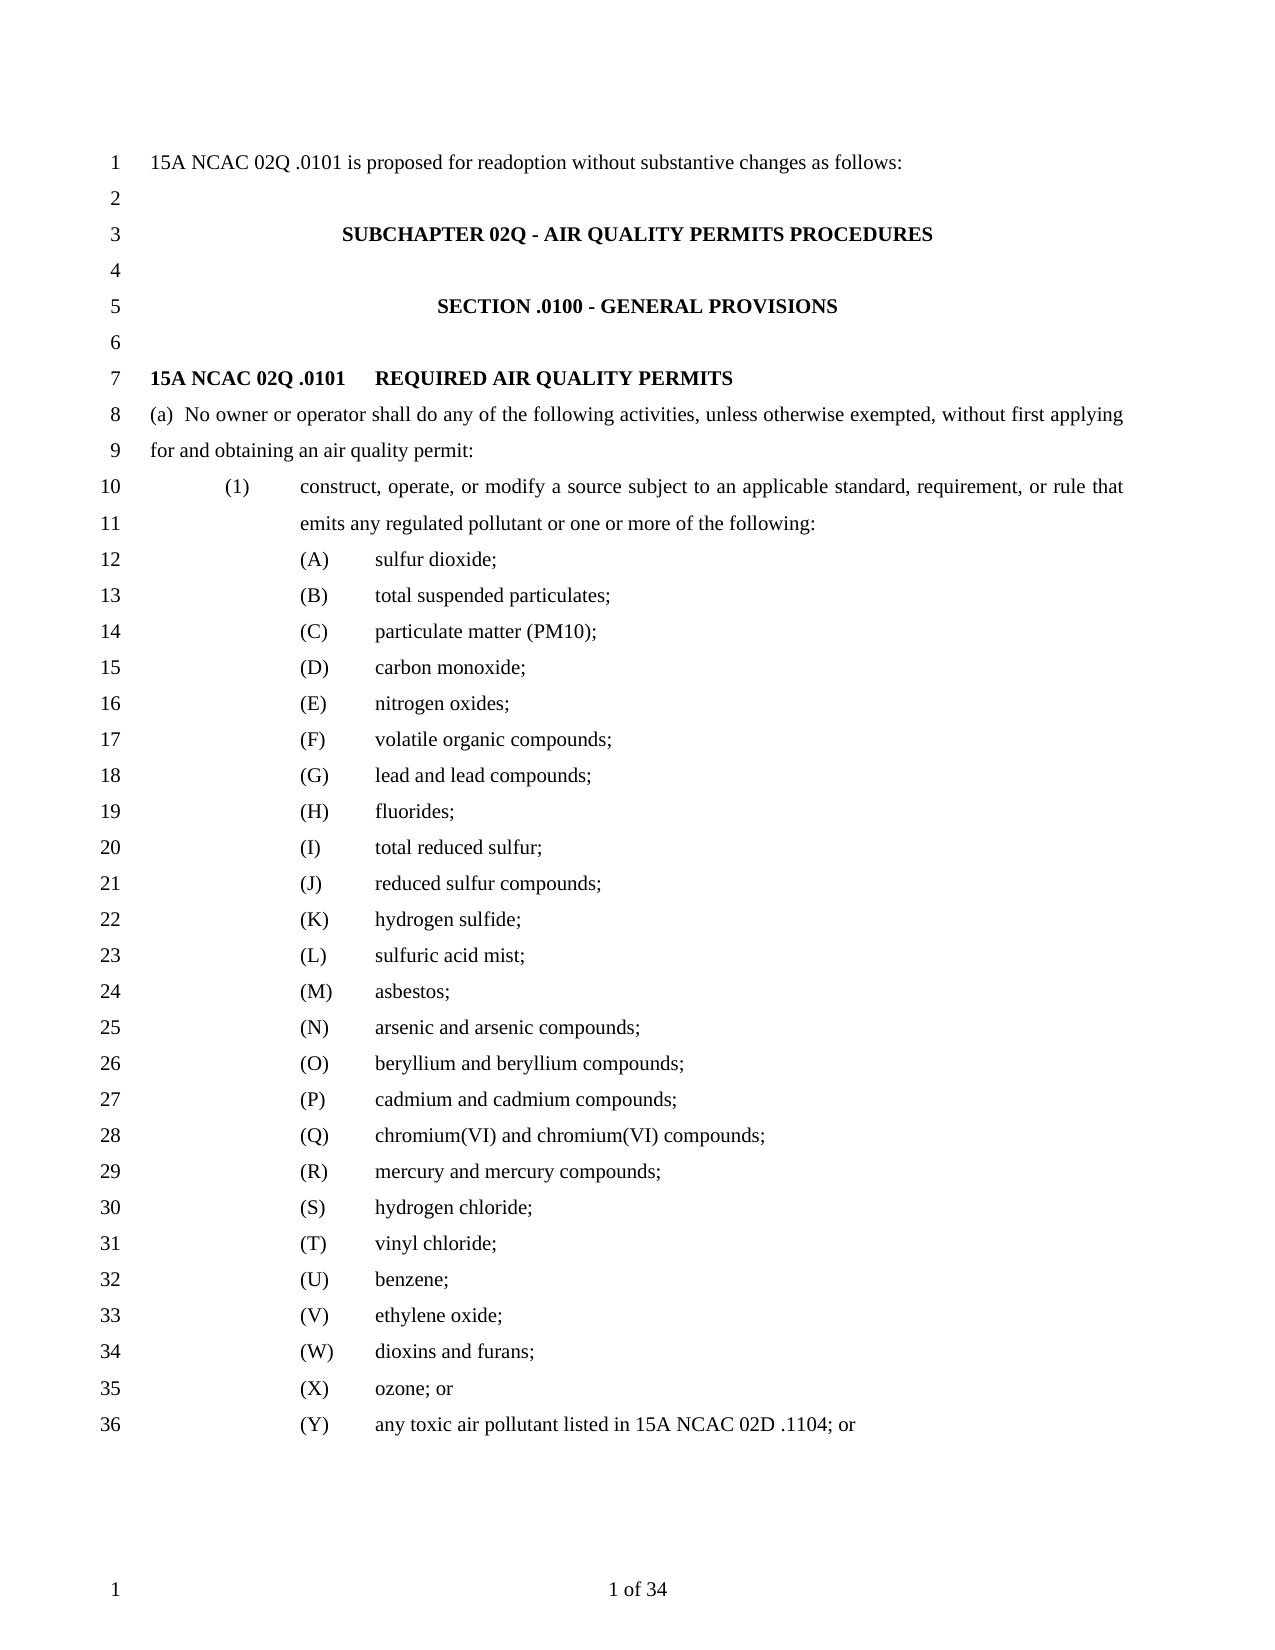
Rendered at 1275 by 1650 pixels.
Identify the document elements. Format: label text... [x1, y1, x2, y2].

text (L) sulfuric acid mist; [300, 943, 1125, 967]
text (M) asbestos; [300, 979, 1125, 1003]
text section .0100 - GENERAL PROVISIONS [150, 294, 1125, 318]
text 15A NCAC 02Q .0101 REQUIRED AIR QUALITY PERMITS [150, 366, 1125, 390]
text (T) vinyl chloride; [300, 1231, 1125, 1255]
text (U) benzene; [300, 1267, 1125, 1291]
text (W) dioxins and furans; [300, 1339, 1125, 1363]
text (R) mercury and mercury compounds; [300, 1159, 1125, 1183]
text (Q) chromium(VI) and chromium(VI) compounds; [300, 1123, 1125, 1147]
text (S) hydrogen chloride; [300, 1195, 1125, 1219]
text (E) nitrogen oxides; [300, 691, 1125, 715]
text (I) total reduced sulfur; [300, 835, 1125, 859]
text (1) construct, operate, or modify a source subject to an applicable standard, requirement, or rule that emits any regulated pollutant or one or more of the following: [225, 474, 1125, 534]
text (a) No owner or operator shall do any of the following activities, unless otherwise exempted, without first applying for and obtaining an air quality permit: [150, 402, 1125, 462]
text (A) sulfur dioxide; [300, 546, 1125, 571]
text (Y) any toxic air pollutant listed in 15A NCAC 02D .1104; or [300, 1411, 1125, 1436]
text (P) cadmium and cadmium compounds; [300, 1087, 1125, 1111]
text (N) arsenic and arsenic compounds; [300, 1015, 1125, 1039]
text (J) reduced sulfur compounds; [300, 871, 1125, 895]
text (D) carbon monoxide; [300, 654, 1125, 679]
text (C) particulate matter (PM10); [300, 618, 1125, 643]
text (B) total suspended particulates; [300, 582, 1125, 607]
text (X) ozone; or [300, 1375, 1125, 1399]
text 15A NCAC 02Q .0101 is proposed for readoption without substantive changes as follows: [150, 150, 1125, 174]
text subchapter 02q - AIR QUALITY PERMITS PROCEDURES [150, 222, 1125, 246]
text (G) lead and lead compounds; [300, 763, 1125, 787]
text (F) volatile organic compounds; [300, 727, 1125, 751]
text (O) beryllium and beryllium compounds; [300, 1051, 1125, 1075]
text (V) ethylene oxide; [300, 1303, 1125, 1327]
text (K) hydrogen sulfide; [300, 907, 1125, 931]
text (H) fluorides; [300, 799, 1125, 823]
